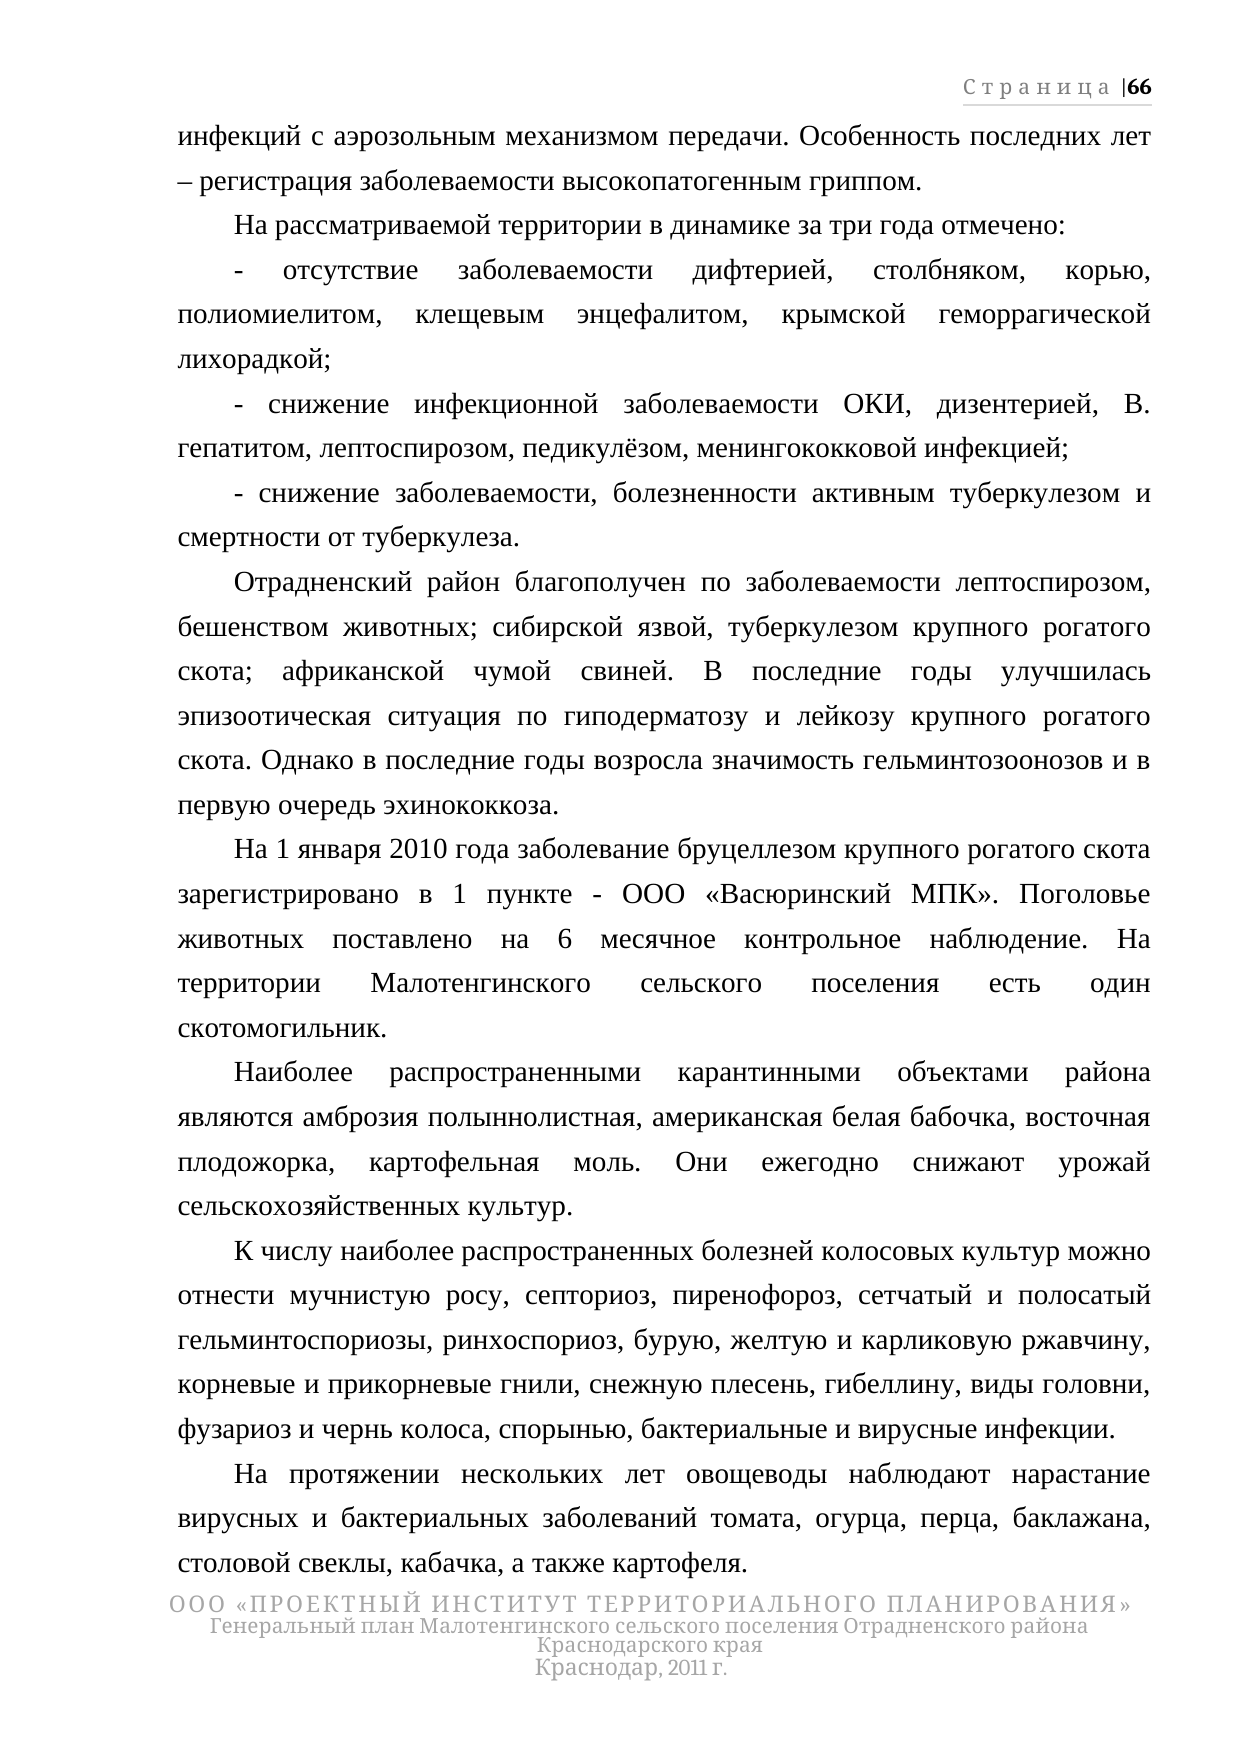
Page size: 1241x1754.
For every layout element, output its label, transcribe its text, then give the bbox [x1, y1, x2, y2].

text Отрадненский район благополучен по заболеваемости лептоспирозом, бешенством животных; сибирской язвой, туберкулезом крупного рогатого скота; африканской чумой свиней. В последние годы улучшилась эпизоотическая ситуация по гиподерматозу и лейкозу крупного рогатого скота. Однако в последние годы возросла значимость гельминтозоонозов и в первую очередь эхинококкоза. [177, 564, 1152, 821]
text - снижение инфекционной заболеваемости ОКИ, дизентерией, В. гепатитом, лептоспирозом, педикулёзом, менингококковой инфекцией; [177, 386, 1152, 464]
text К числу наиболее распространенных болезней колосовых культур можно отнести мучнистую росу, септориоз, пиренофороз, сетчатый и полосатый гельминтоспориозы, ринхоспориоз, бурую, желтую и карликовую ржавчину, корневые и прикорневые гнили, снежную плесень, гибеллину, виды головни, фузариоз и чернь колоса, спорынью, бактериальные и вирусные инфекции. [177, 1233, 1152, 1445]
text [177, 118, 1152, 196]
text - снижение заболеваемости, болезненности активным туберкулезом и смертности от туберкулеза. [177, 475, 1152, 553]
text - отсутствие заболеваемости дифтерией, столбняком, корью, полиомиелитом, клещевым энцефалитом, крымской геморрагической лихорадкой; [177, 252, 1152, 375]
text На рассматриваемой территории в динамике за три года отмечено: [177, 207, 1152, 241]
text На протяжении нескольких лет овощеводы наблюдают нарастание вирусных и бактериальных заболеваний томата, огурца, перца, баклажана, столовой свеклы, кабачка, а также картофеля. [177, 1456, 1152, 1578]
text Наиболее распространенными карантинными объектами района являются амброзия полыннолистная, американская белая бабочка, восточная плодожорка, картофельная моль. Они ежегодно снижают урожай сельскохозяйственных культур. [177, 1054, 1152, 1222]
text На 1 января 2010 года заболевание бруцеллезом крупного рогатого скота зарегистрировано в 1 пункте - ООО «Васюринский МПК». Поголовье животных поставлено на 6 месячное контрольное наблюдение. На территории Малотенгинского сельского поселения есть один скотомогильник. [177, 832, 1152, 1043]
